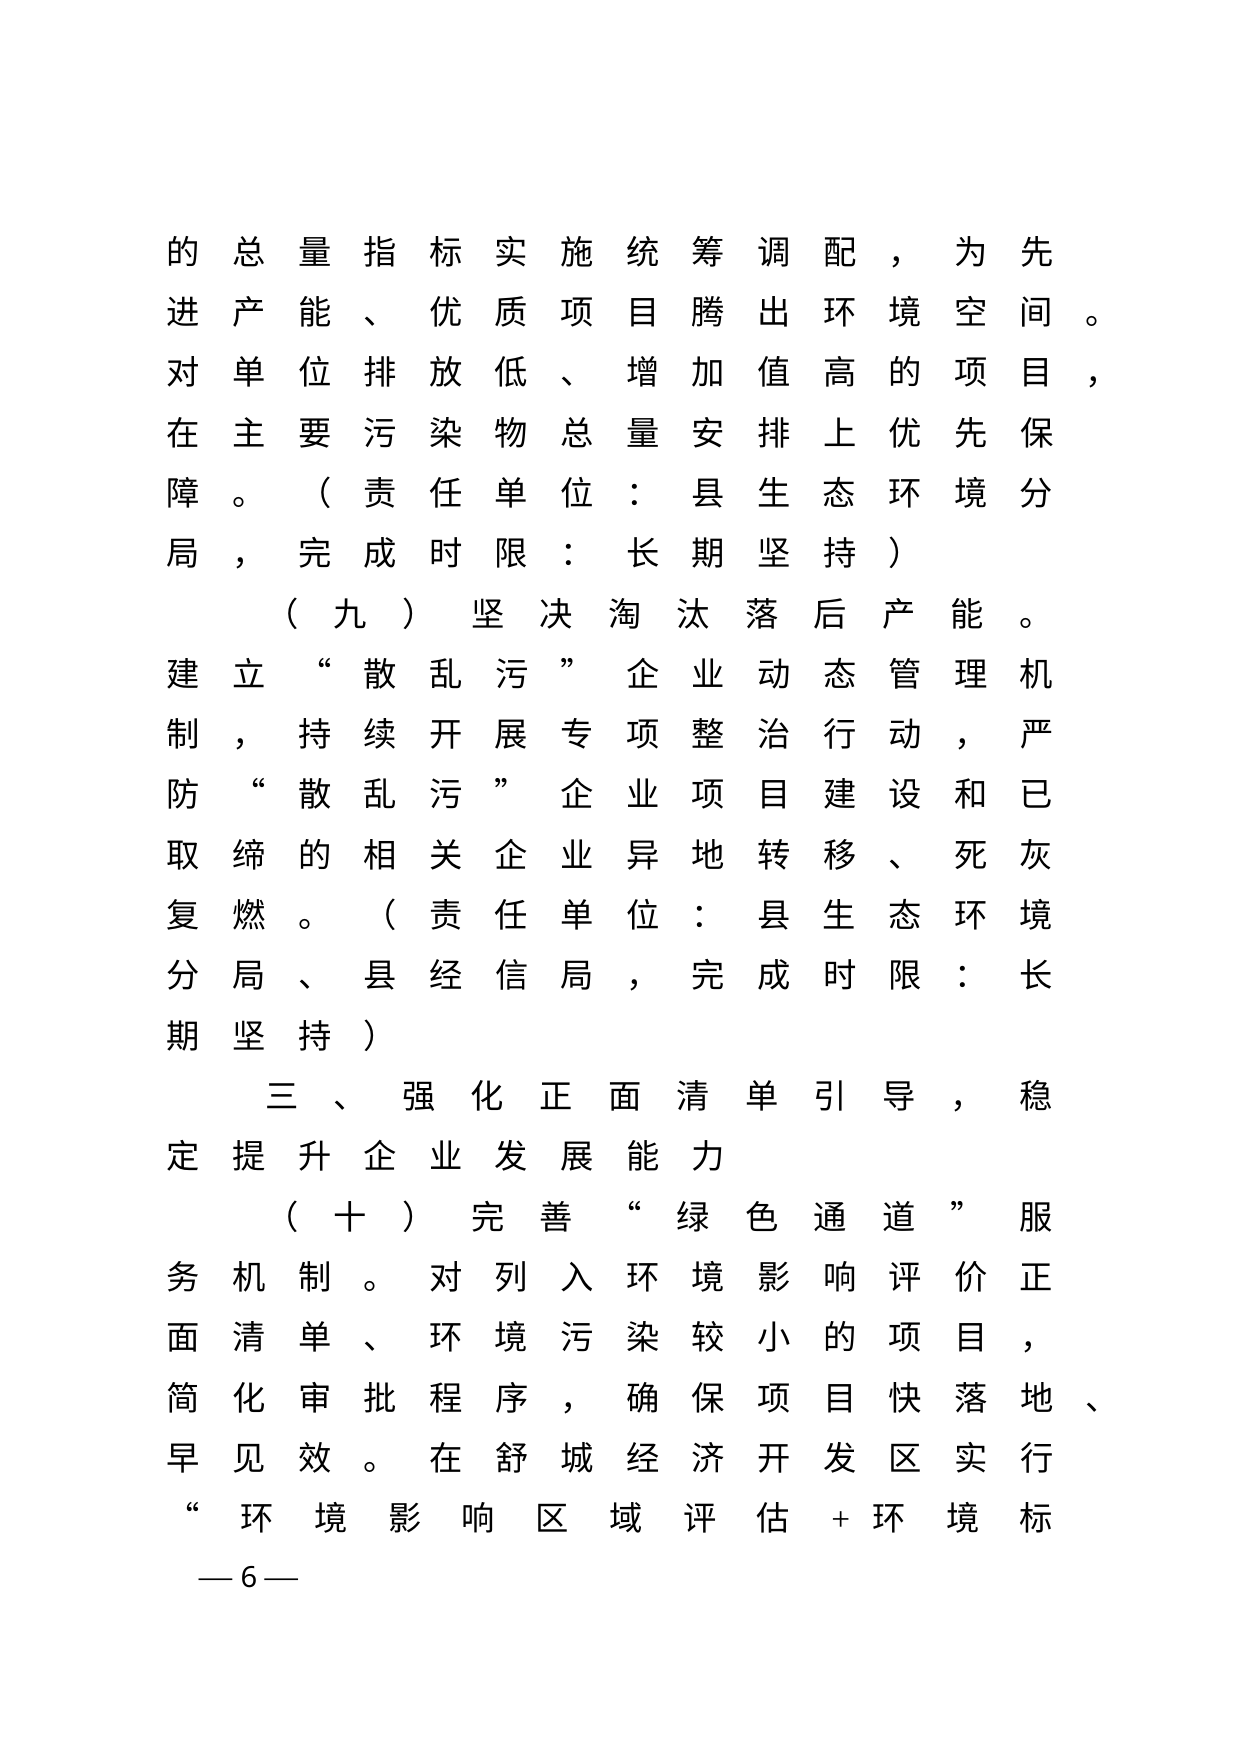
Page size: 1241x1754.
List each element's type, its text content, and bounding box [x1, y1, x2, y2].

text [167, 219, 1085, 581]
text 三、强化正面清单引导，稳定提升企业发展能力 [167, 1064, 1085, 1184]
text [167, 1184, 1085, 1546]
text （九）坚决淘汰落后产能。建立“散乱污”企业动态管理机制，持续开展专项整治行动，严防“散乱污”企业项目建设和已取缔的相关企业异地转移、死灰复燃。（责任单位：县生态环境分局、县经信局，完成时限：长期坚持） [167, 581, 1085, 1064]
